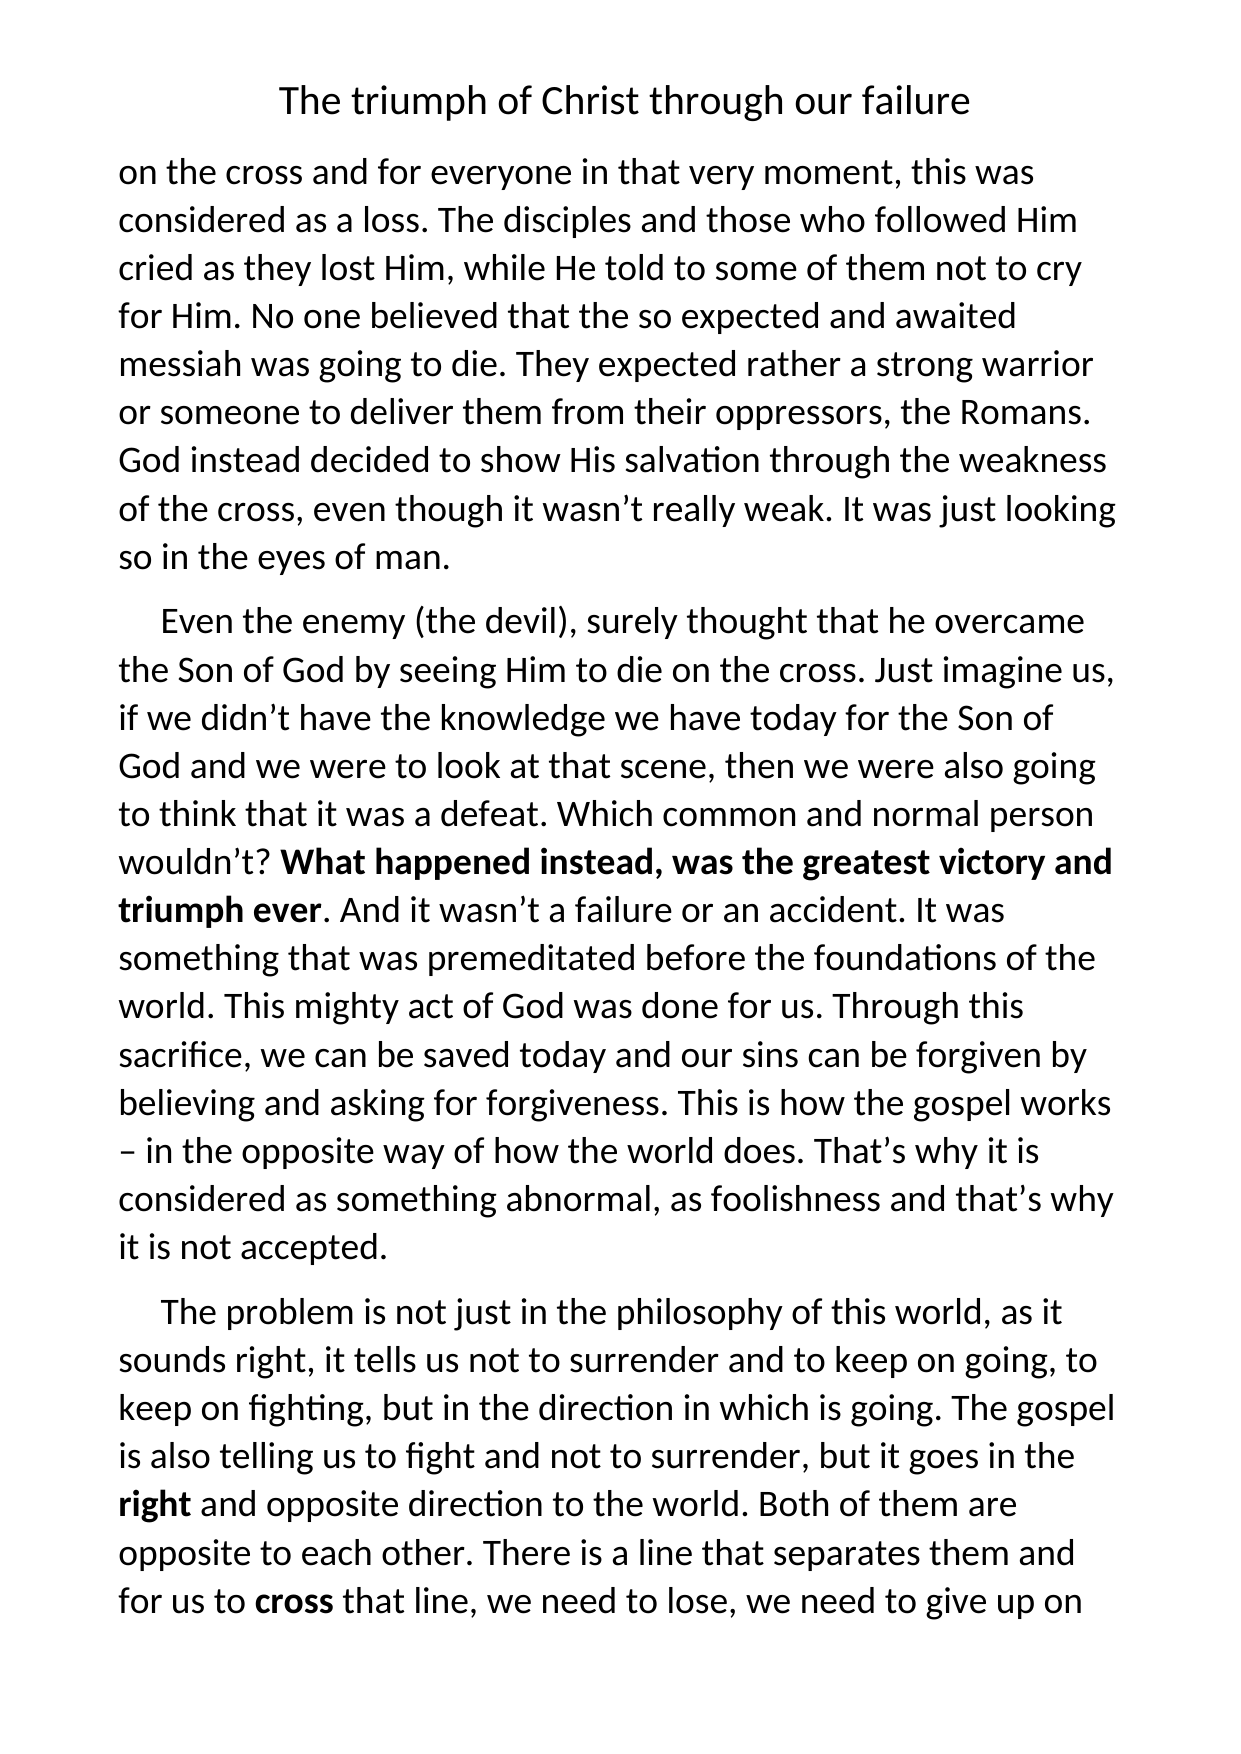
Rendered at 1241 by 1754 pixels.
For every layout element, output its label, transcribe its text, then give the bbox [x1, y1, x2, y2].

text Even the enemy (the devil), surely thought that he overcame the Son of God by seeing Him to die on the cross. Just imagine us, if we didn’t have the knowledge we have today for the Son of God and we were to look at that scene, then we were also going to think that it was a defeat. Which common and normal person wouldn’t? What happened instead, was the greatest victory and triumph ever. And it wasn’t a failure or an accident. It was something that was premeditated before the foundations of the world. This mighty act of God was done for us. Through this sacrifice, we can be saved today and our sins can be forgiven by believing and asking for forgiveness. This is how the gospel works – in the opposite way of how the world does. That’s why it is considered as something abnormal, as foolishness and that’s why it is not accepted. [118, 597, 1122, 1269]
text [118, 1288, 1122, 1622]
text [118, 148, 1122, 578]
